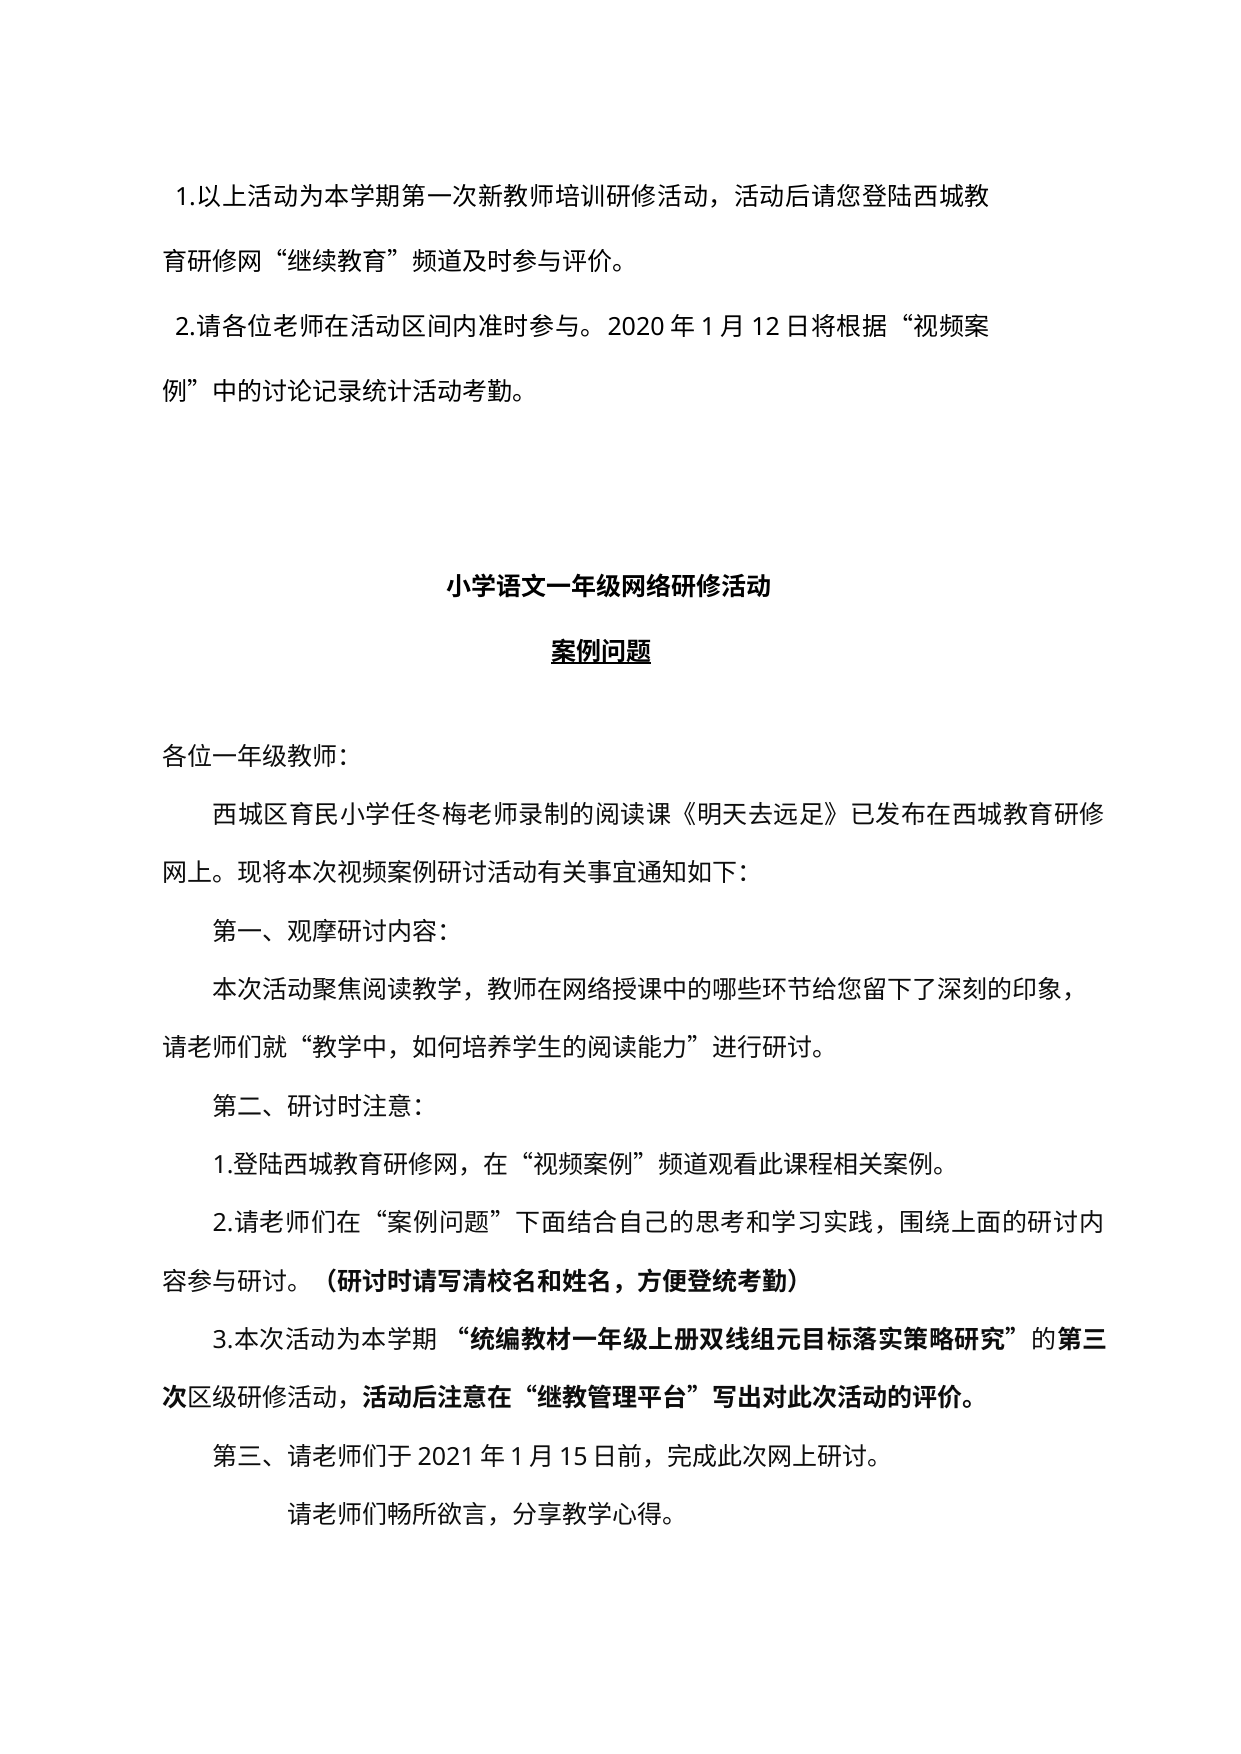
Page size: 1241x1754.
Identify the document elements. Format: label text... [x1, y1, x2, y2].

text 2.请各位老师在活动区间内准时参与。2020年1月12日将根据“视频案例”中的讨论记录统计活动考勤。 [162, 292, 990, 422]
text 小学语文一年级网络研修活动 [162, 552, 1107, 617]
text 1.登陆西城教育研修网，在“视频案例”频道观看此课程相关案例。 [162, 1127, 1107, 1185]
text 第一、观摩研讨内容： [162, 893, 1107, 952]
text 请老师们畅所欲言，分享教学心得。 [162, 1477, 1107, 1535]
text 2.请老师们在“案例问题”下面结合自己的思考和学习实践，围绕上面的研讨内容参与研讨。（研讨时请写清校名和姓名，方便登统考勤） [162, 1185, 1107, 1302]
text 案例问题 [162, 617, 1107, 682]
text 1.以上活动为本学期第一次新教师培训研修活动，活动后请您登陆西城教育研修网“继续教育”频道及时参与评价。 [162, 162, 990, 292]
text 本次活动聚焦阅读教学，教师在网络授课中的哪些环节给您留下了深刻的印象，请老师们就“教学中，如何培养学生的阅读能力”进行研讨。 [162, 952, 1107, 1068]
text 第三、请老师们于2021年1月15日前，完成此次网上研讨。 [162, 1418, 1107, 1477]
text 3.本次活动为本学期 “统编教材一年级上册双线组元目标落实策略研究”的第三次区级研修活动，活动后注意在“继教管理平台”写出对此次活动的评价。 [162, 1302, 1107, 1418]
text 第二、研讨时注意： [162, 1068, 1107, 1127]
text 西城区育民小学任冬梅老师录制的阅读课《明天去远足》已发布在西城教育研修网上。现将本次视频案例研讨活动有关事宜通知如下： [162, 777, 1107, 893]
text 各位一年级教师： [162, 718, 1107, 777]
